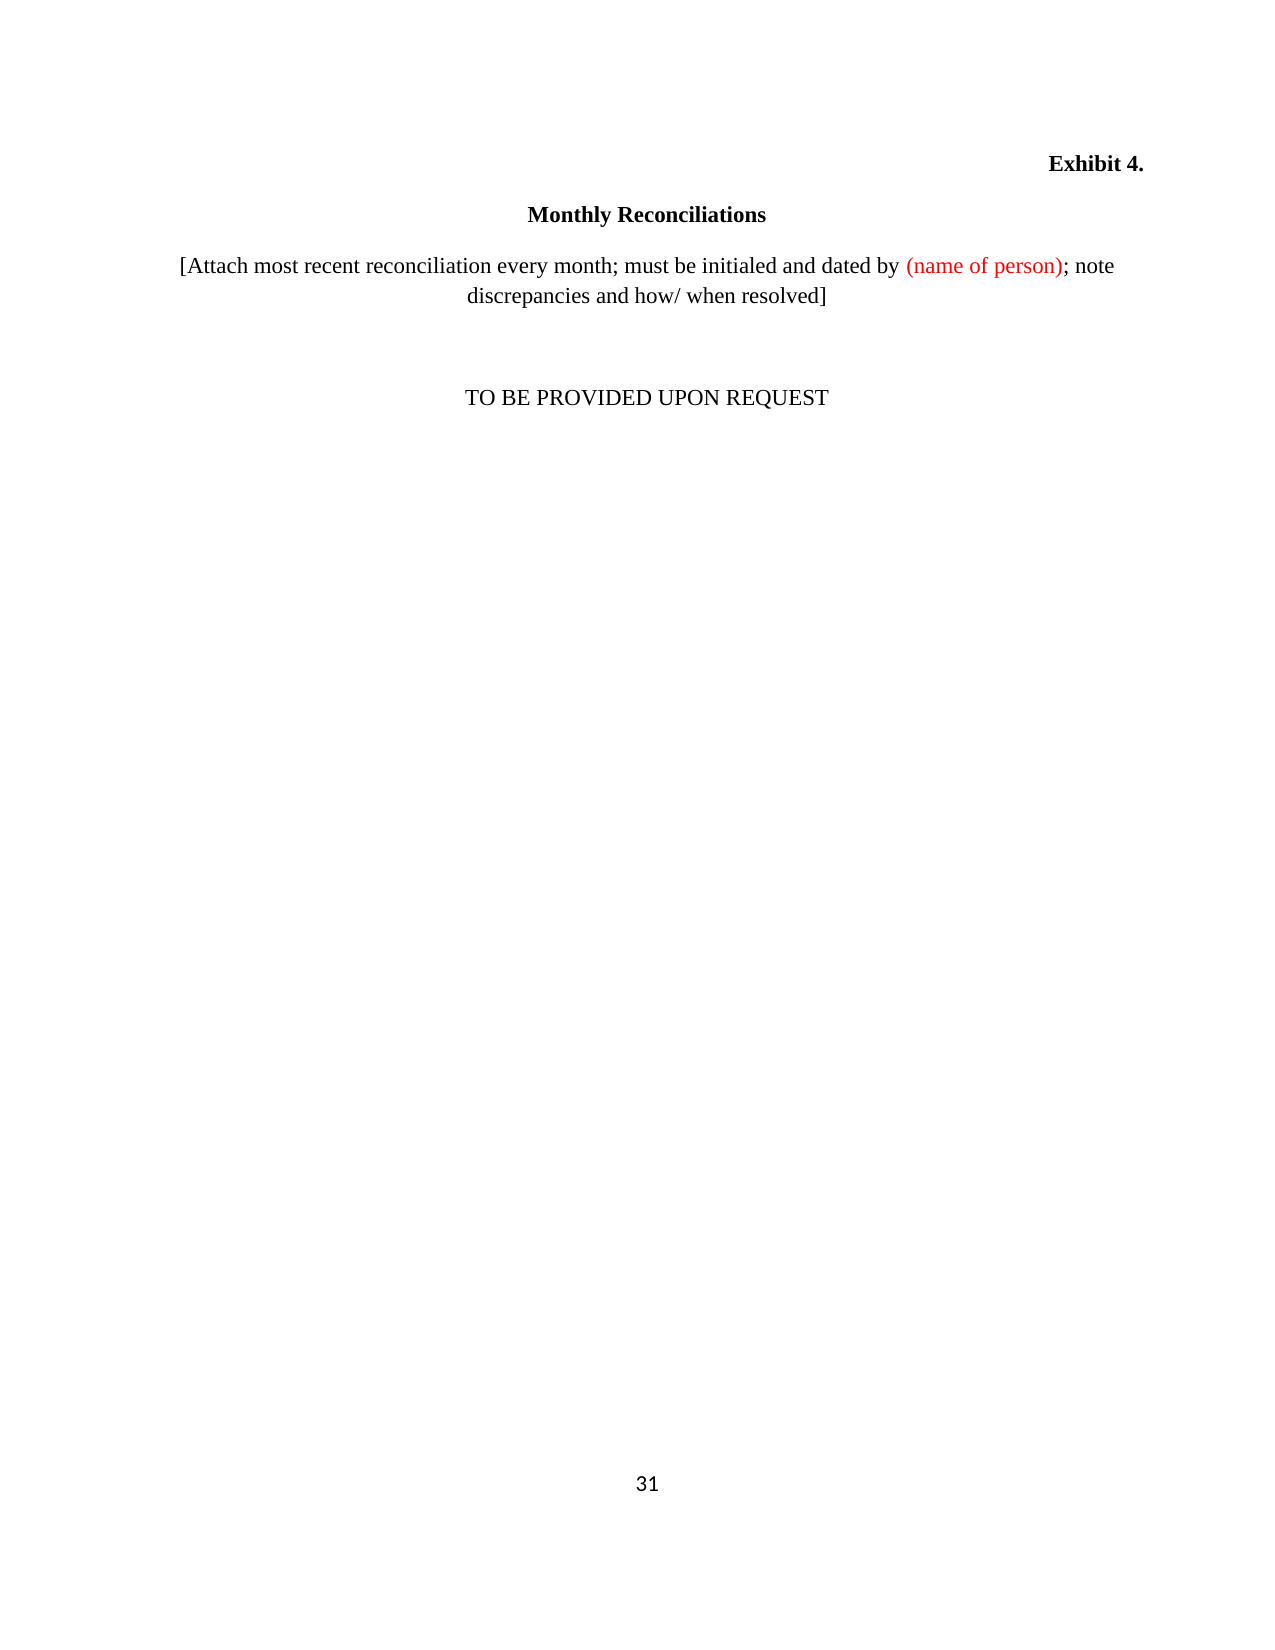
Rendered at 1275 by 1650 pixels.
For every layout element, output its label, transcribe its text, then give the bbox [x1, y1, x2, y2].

text TO BE PROVIDED UPON REQUEST [150, 384, 1144, 411]
text [Attach most recent reconciliation every month; must be initialed and dated by (name of person); note discrepancies and how/ when resolved] [150, 252, 1144, 309]
text Exhibit 4. [150, 150, 1144, 176]
text Monthly Reconciliations [150, 201, 1144, 227]
